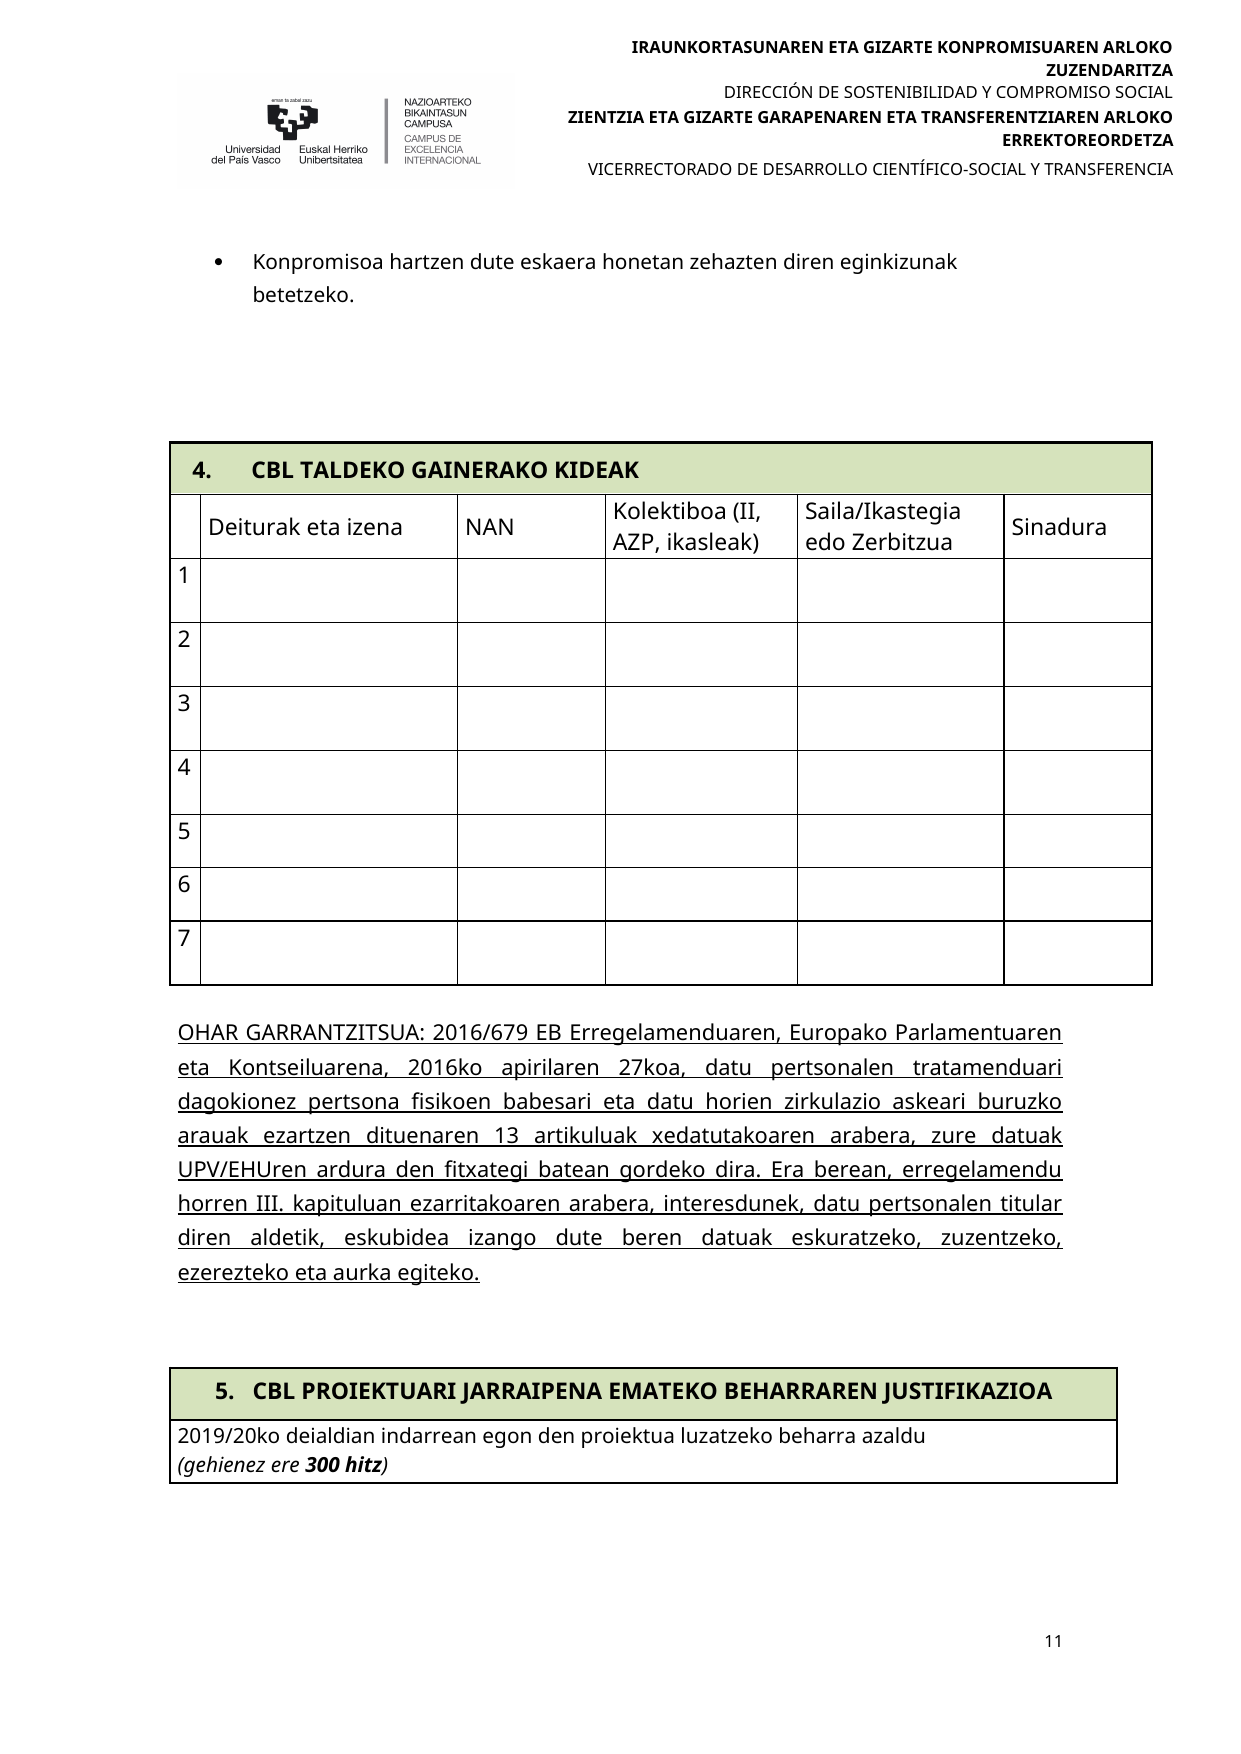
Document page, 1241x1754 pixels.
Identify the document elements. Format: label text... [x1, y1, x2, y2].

table_cell 6 [171, 868, 200, 920]
table_cell [171, 495, 200, 557]
table_cell [458, 623, 605, 686]
table_cell [606, 815, 797, 867]
table_cell [458, 687, 605, 750]
table_cell 7 [171, 922, 200, 984]
table_cell [798, 559, 1003, 622]
table_cell 1 [171, 559, 200, 622]
table_cell [1005, 623, 1151, 686]
table_cell [606, 922, 797, 984]
table_cell [1005, 868, 1151, 920]
table_cell [606, 623, 797, 686]
table_cell Sinadura [1005, 495, 1151, 557]
table_cell [201, 559, 457, 622]
table_cell Kolektiboa (II, AZP, ikasleak) [606, 495, 797, 557]
table_cell [798, 868, 1003, 920]
list Konpromisoa hartzen dute eskaera honetan zehazten diren eginkizunak betetzeko. [215, 247, 1063, 308]
table_cell [458, 751, 605, 814]
table_cell [798, 922, 1003, 984]
table_cell [458, 922, 605, 984]
picture [177, 73, 515, 189]
table_cell [1005, 922, 1151, 984]
table_cell Deiturak eta izena [201, 495, 457, 557]
table_cell 4 [171, 751, 200, 814]
table_cell [1005, 815, 1151, 867]
table_header CBL TALDEKO GAINERAKO KIDEAK [171, 444, 1151, 493]
table_cell [201, 868, 457, 920]
table_cell [458, 815, 605, 867]
table_cell [798, 687, 1003, 750]
table_cell 2 [171, 623, 200, 686]
table_header CBL PROIEKTUARI JARRAIPENA EMATEKO BEHARRAREN JUSTIFIKAZIOA [171, 1369, 1116, 1419]
table_cell [201, 751, 457, 814]
table_cell 5 [171, 815, 200, 867]
table_cell [606, 687, 797, 750]
table_cell [1005, 559, 1151, 622]
table_cell [1005, 751, 1151, 814]
table_cell 3 [171, 687, 200, 750]
table_cell [201, 687, 457, 750]
table_cell [201, 815, 457, 867]
table_cell [201, 922, 457, 984]
table_cell 2019/20ko deialdian indarrean egon den proiektua luzatzeko beharra azaldu (gehienez ere 300 hitz) [171, 1421, 1116, 1482]
table_cell [458, 868, 605, 920]
table_cell [798, 623, 1003, 686]
table_cell [606, 559, 797, 622]
table_cell [1005, 687, 1151, 750]
table_cell [606, 868, 797, 920]
table_cell [201, 623, 457, 686]
table_cell [606, 751, 797, 814]
table_cell Saila/Ikastegia edo Zerbitzua [798, 495, 1003, 557]
table_cell [458, 559, 605, 622]
table_cell NAN [458, 495, 605, 557]
table_cell [798, 751, 1003, 814]
table_cell [798, 815, 1003, 867]
